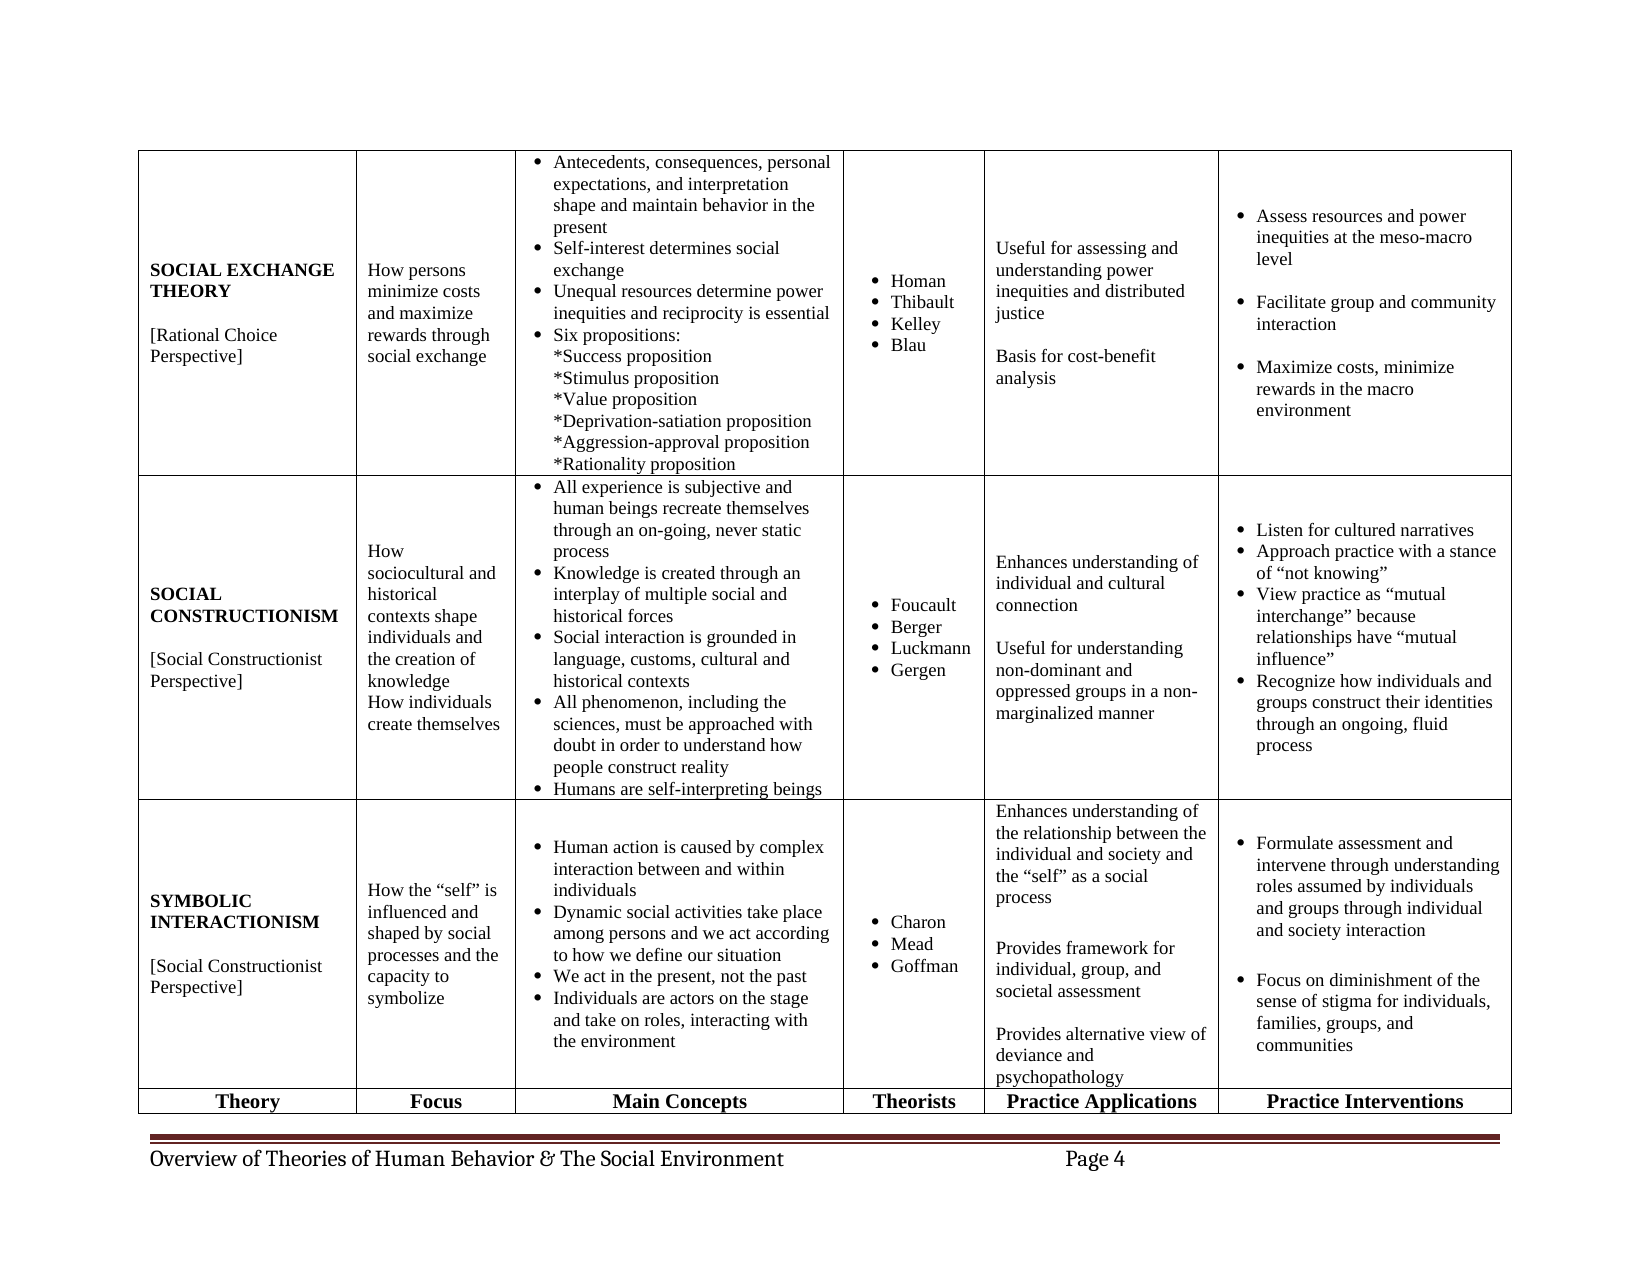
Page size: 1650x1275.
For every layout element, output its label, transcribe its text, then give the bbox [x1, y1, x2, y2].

table_cell Charon Mead Goffman [844, 800, 984, 1087]
table_cell Antecedents, consequences, personal expectations, and interpretation shape and maintain behavior in the present Self-interest determines social exchange Unequal resources determine power inequities and reciprocity is essential Six propositions: *Success proposition *Stimulus proposition *Value proposition *Deprivation-satiation proposition *Aggression-approval proposition *Rationality proposition [516, 151, 843, 474]
table_cell Formulate assessment and intervene through understanding roles assumed by individuals and groups through individual and society interaction Focus on diminishment of the sense of stigma for individuals, families, groups, and communities [1219, 800, 1511, 1087]
table_cell SOCIAL EXCHANGE THEORY [Rational Choice Perspective] [139, 151, 356, 474]
table_cell Practice Applications [985, 1089, 1218, 1113]
table_cell Main Concepts [516, 1089, 843, 1113]
table_cell Assess resources and power inequities at the meso-macro level Facilitate group and community interaction Maximize costs, minimize rewards in the macro environment [1219, 151, 1511, 474]
table_cell How sociocultural and historical contexts shape individuals and the creation of knowledge How individuals create themselves [357, 476, 515, 799]
table_cell All experience is subjective and human beings recreate themselves through an on-going, never static process Knowledge is created through an interplay of multiple social and historical forces Social interaction is grounded in language, customs, cultural and historical contexts All phenomenon, including the sciences, must be approached with doubt in order to understand how people construct reality Humans are self-interpreting beings [516, 476, 843, 799]
table_cell Focus [357, 1089, 515, 1113]
table_cell How the “self” is influenced and shaped by social processes and the capacity to symbolize [357, 800, 515, 1087]
table_cell Homan Thibault Kelley Blau [844, 151, 984, 474]
table_cell Foucault Berger Luckmann Gergen [844, 476, 984, 799]
table_cell Theorists [844, 1089, 984, 1113]
table_cell Theory [139, 1089, 356, 1113]
table_cell SOCIAL CONSTRUCTIONISM [Social Constructionist Perspective] [139, 476, 356, 799]
table_cell Enhances understanding of the relationship between the individual and society and the “self” as a social process Provides framework for individual, group, and societal assessment Provides alternative view of deviance and psychopathology [985, 800, 1218, 1087]
table_cell Useful for assessing and understanding power inequities and distributed justice Basis for cost-benefit analysis [985, 151, 1218, 474]
table_cell Human action is caused by complex interaction between and within individuals Dynamic social activities take place among persons and we act according to how we define our situation We act in the present, not the past Individuals are actors on the stage and take on roles, interacting with the environment [516, 800, 843, 1087]
table_cell Practice Interventions [1219, 1089, 1511, 1113]
table_cell SYMBOLIC INTERACTIONISM [Social Constructionist Perspective] [139, 800, 356, 1087]
table_cell How persons minimize costs and maximize rewards through social exchange [357, 151, 515, 474]
table_cell Enhances understanding of individual and cultural connection Useful for understanding non-dominant and oppressed groups in a non-marginalized manner [985, 476, 1218, 799]
table_cell Listen for cultured narratives Approach practice with a stance of “not knowing” View practice as “mutual interchange” because relationships have “mutual influence” Recognize how individuals and groups construct their identities through an ongoing, fluid process [1219, 476, 1511, 799]
